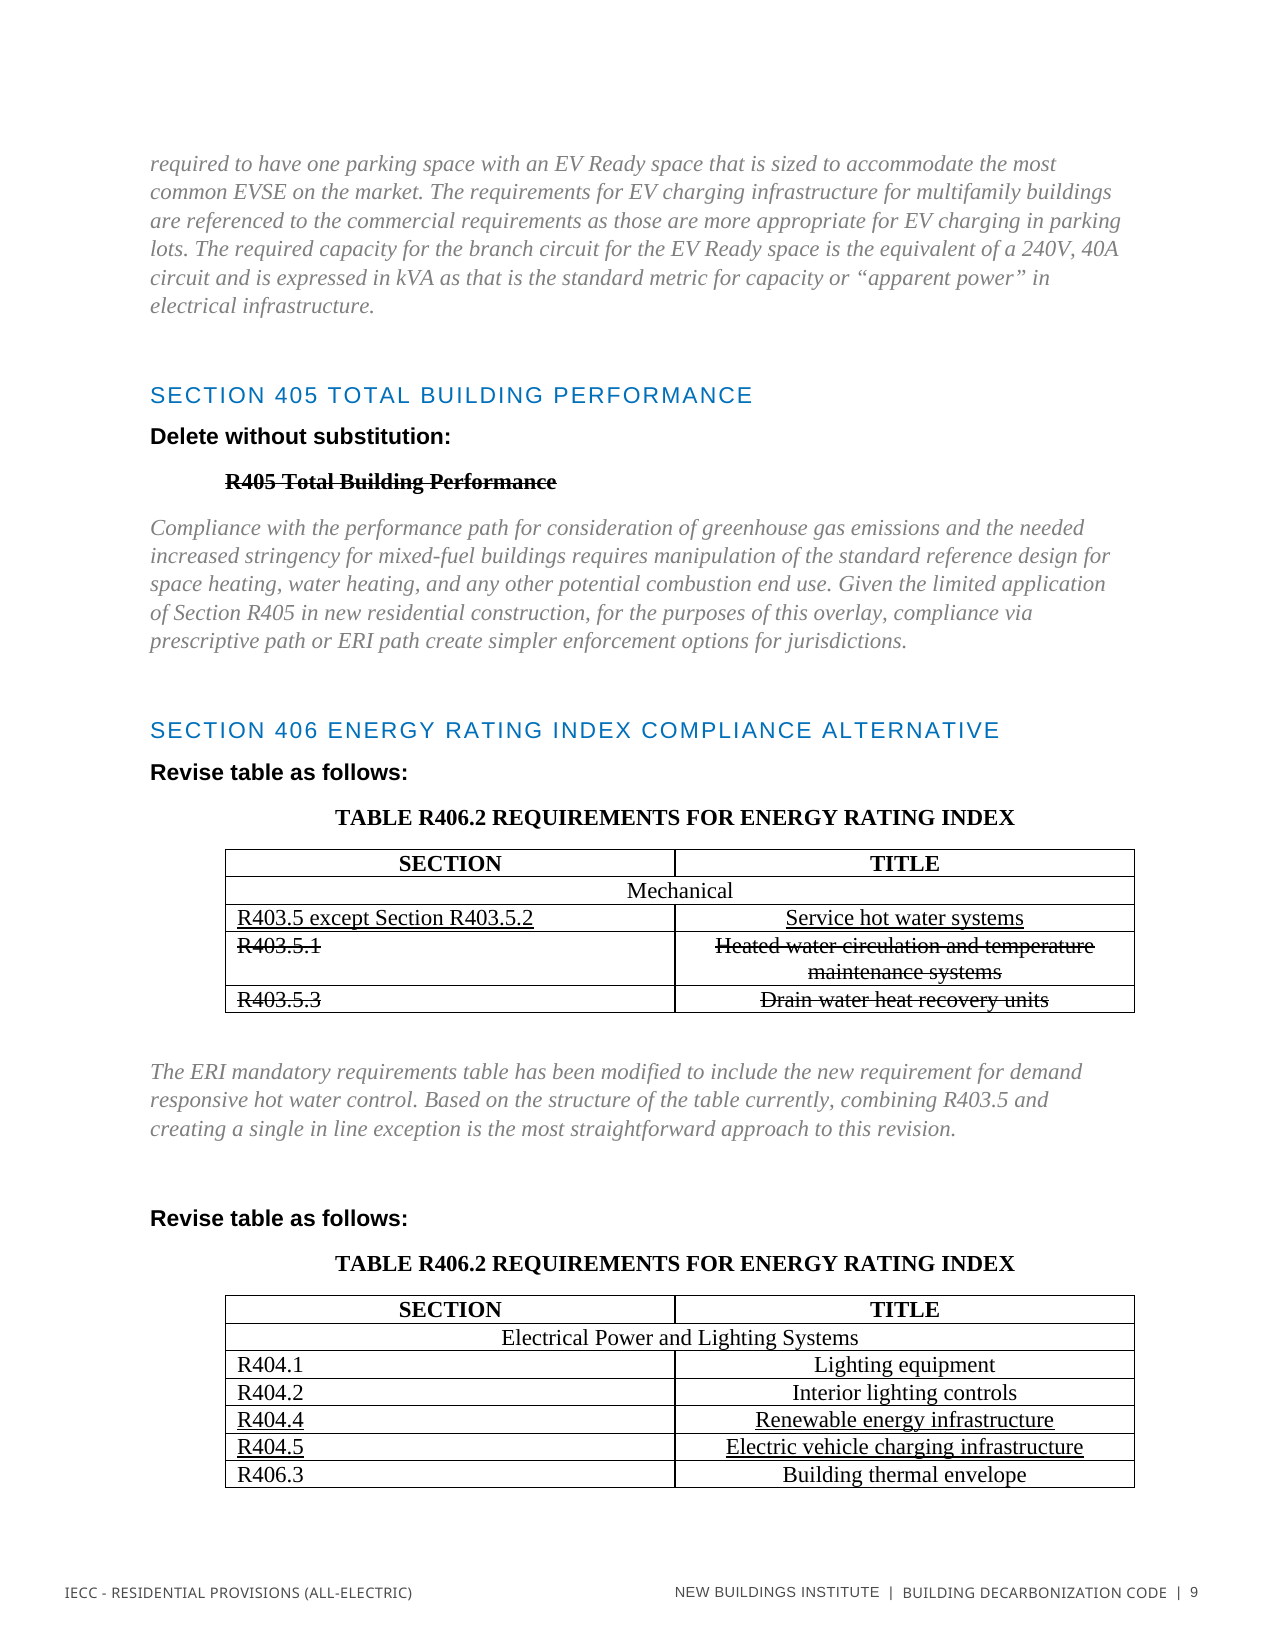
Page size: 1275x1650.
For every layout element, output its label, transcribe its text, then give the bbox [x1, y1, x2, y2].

table_header SECTION [226, 1296, 674, 1323]
table_cell Lighting equipment [676, 1351, 1134, 1378]
table_cell R404.4 [226, 1406, 674, 1432]
table_cell R404.1 [226, 1351, 674, 1378]
table_cell Renewable energy infrastructure [676, 1406, 1134, 1432]
text Revise table as follows: [150, 758, 1125, 785]
table_cell R406.3 [226, 1461, 674, 1487]
table_cell Service hot water systems [676, 905, 1134, 931]
table_cell Electric vehicle charging infrastructure [676, 1434, 1134, 1460]
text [150, 150, 1125, 318]
text Delete without substitution: [150, 423, 1125, 450]
table_cell Building thermal envelope [676, 1461, 1134, 1487]
text The ERI mandatory requirements table has been modified to include the new requirement for demand responsive hot water control. Based on the structure of the table currently, combining R403.5 and creating a single in line exception is the most straightforward approach to this revision. [150, 1058, 1125, 1141]
table_cell Electrical Power and Lighting Systems [226, 1324, 1134, 1350]
table_cell R403.5.3 [226, 986, 674, 1012]
subtitle Section 405 Total building Performance [150, 382, 1125, 409]
subtitle Section 406 ENERgy rating index compliance alternative [150, 717, 1125, 744]
text Compliance with the performance path for consideration of greenhouse gas emissions and the needed increased stringency for mixed-fuel buildings requires manipulation of the standard reference design for space heating, water heating, and any other potential combustion end use. Given the limited application of Section R405 in new residential construction, for the purposes of this overlay, compliance via prescriptive path or ERI path create simpler enforcement options for jurisdictions. [150, 513, 1125, 654]
text Table R406.2 Requirements for Energy Rating Index [225, 803, 1125, 830]
table_cell Mechanical [226, 877, 1134, 903]
text Table R406.2 Requirements for Energy Rating Index [225, 1250, 1125, 1277]
table_header TITLE [676, 1296, 1134, 1323]
table_cell Drain water heat recovery units [676, 986, 1134, 1012]
table_header TITLE [676, 850, 1134, 876]
table_cell R404.2 [226, 1379, 674, 1405]
table_cell R403.5.1 [226, 932, 674, 984]
table_cell R404.5 [226, 1434, 674, 1460]
text R405 Total Building Performance [150, 468, 1125, 495]
table_header SECTION [226, 850, 674, 876]
table_cell Heated water circulation and temperature maintenance systems [676, 932, 1134, 984]
table_cell R403.5 except Section R403.5.2 [226, 905, 674, 931]
table_cell Interior lighting controls [676, 1379, 1134, 1405]
text Revise table as follows: [150, 1205, 1125, 1232]
